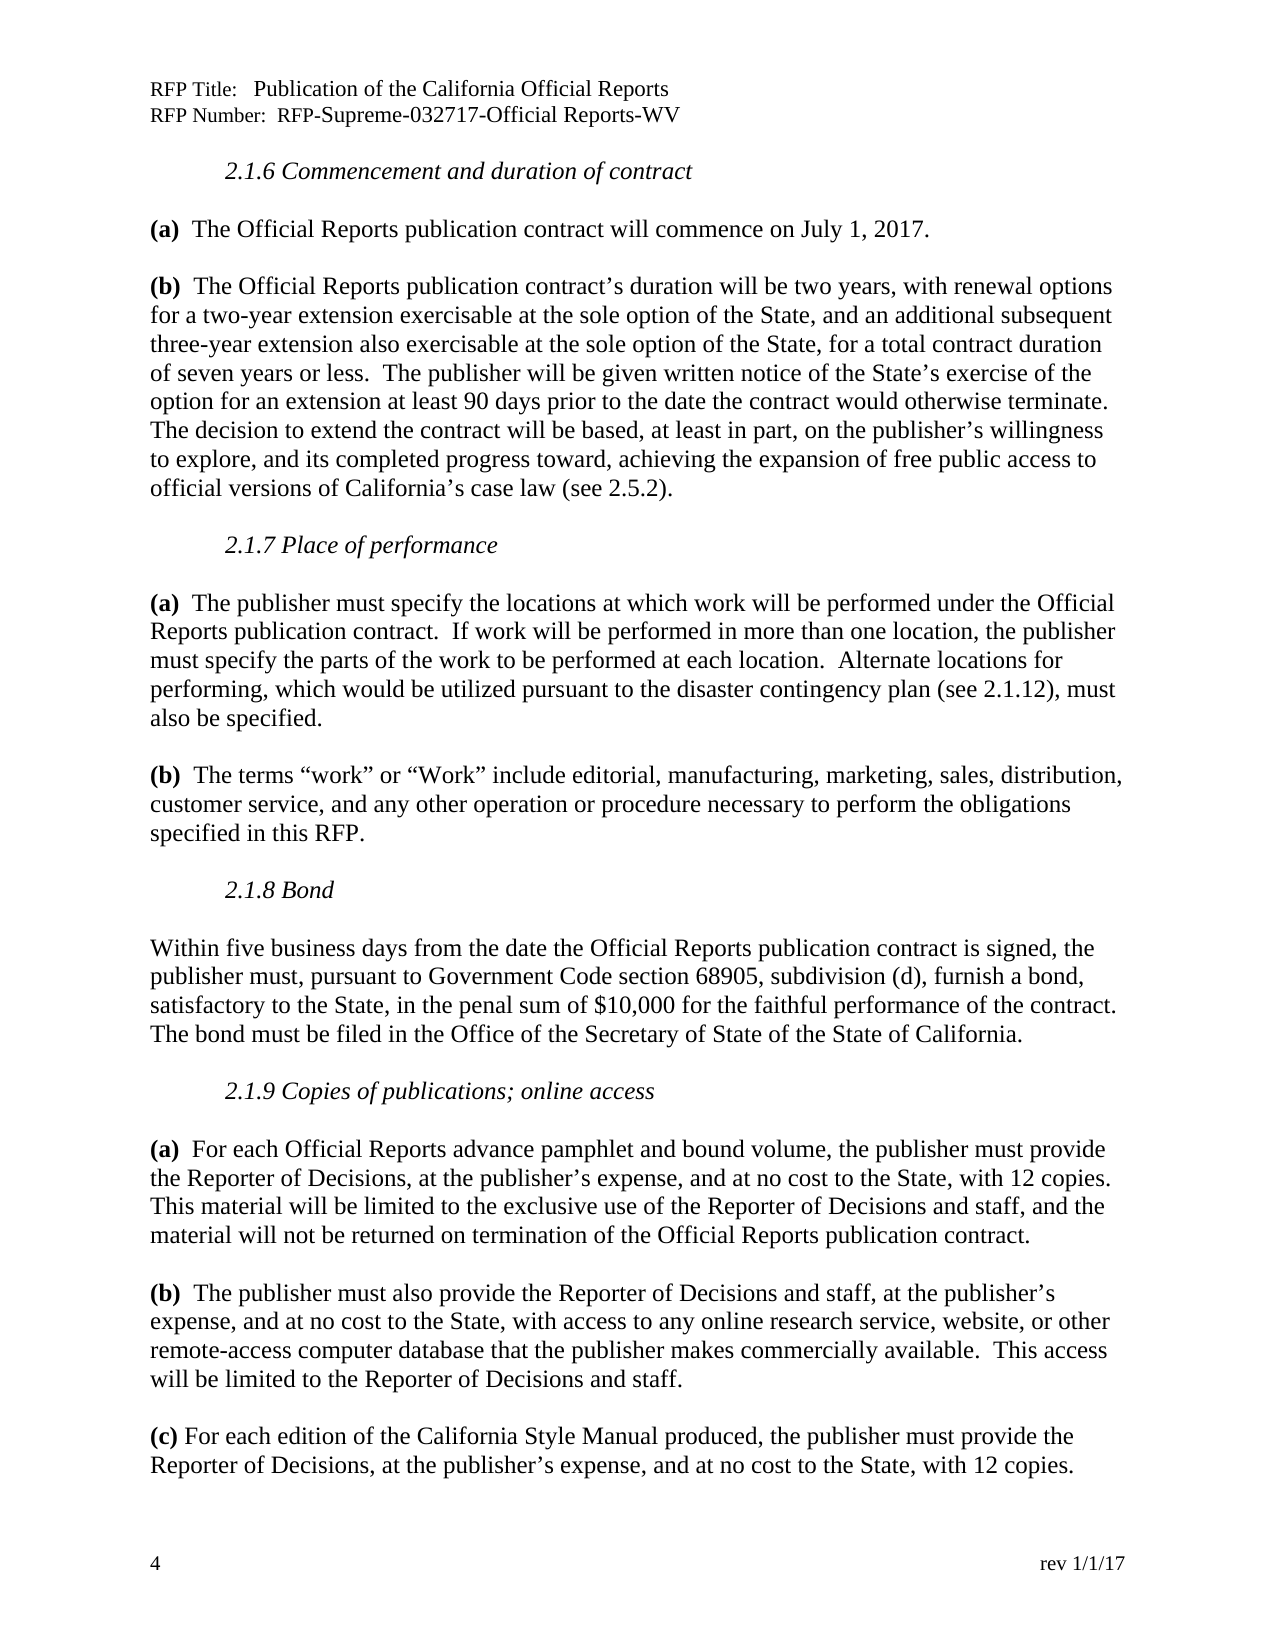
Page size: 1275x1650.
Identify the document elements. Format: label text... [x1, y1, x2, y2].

text (a) For each Official Reports advance pamphlet and bound volume, the publisher must provide the Reporter of Decisions, at the publisher’s expense, and at no cost to the State, with 12 copies. This material will be limited to the exclusive use of the Reporter of Decisions and staff, and the material will not be returned on termination of the Official Reports publication contract. [150, 1134, 1125, 1249]
text Within five business days from the date the Official Reports publication contract is signed, the publisher must, pursuant to Government Code section 68905, subdivision (d), furnish a bond, satisfactory to the State, in the penal sum of $10,000 for the faithful performance of the contract. The bond must be filed in the Office of the Secretary of State of the State of California. [150, 933, 1125, 1048]
text 2.1.6 Commencement and duration of contract [150, 156, 1125, 185]
text (b) The terms “work” or “Work” include editorial, manufacturing, marketing, sales, distribution, customer service, and any other operation or procedure necessary to perform the obligations specified in this RFP. [150, 760, 1125, 846]
text (b) The Official Reports publication contract’s duration will be two years, with renewal options for a two-year extension exercisable at the sole option of the State, and an additional subsequent three-year extension also exercisable at the sole option of the State, for a total contract duration of seven years or less. The publisher will be given written notice of the State’s exercise of the option for an extension at least 90 days prior to the date the contract would otherwise terminate. The decision to extend the contract will be based, at least in part, on the publisher’s willingness to explore, and its completed progress toward, achieving the expansion of free public access to official versions of California’s case law (see 2.5.2). [150, 271, 1125, 501]
text 2.1.7 Place of performance [150, 530, 1125, 559]
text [150, 1421, 1125, 1479]
text (a) The Official Reports publication contract will commence on July 1, 2017. [150, 214, 1125, 243]
text (b) The publisher must also provide the Reporter of Decisions and staff, at the publisher’s expense, and at no cost to the State, with access to any online research service, website, or other remote-access computer database that the publisher makes commercially available. This access will be limited to the Reporter of Decisions and staff. [150, 1278, 1125, 1393]
text 2.1.8 Bond [150, 875, 1125, 904]
text (a) The publisher must specify the locations at which work will be performed under the Official Reports publication contract. If work will be performed in more than one location, the publisher must specify the parts of the work to be performed at each location. Alternate locations for performing, which would be utilized pursuant to the disaster contingency plan (see 2.1.12), must also be specified. [150, 588, 1125, 731]
text 2.1.9 Copies of publications; online access [150, 1076, 1125, 1105]
